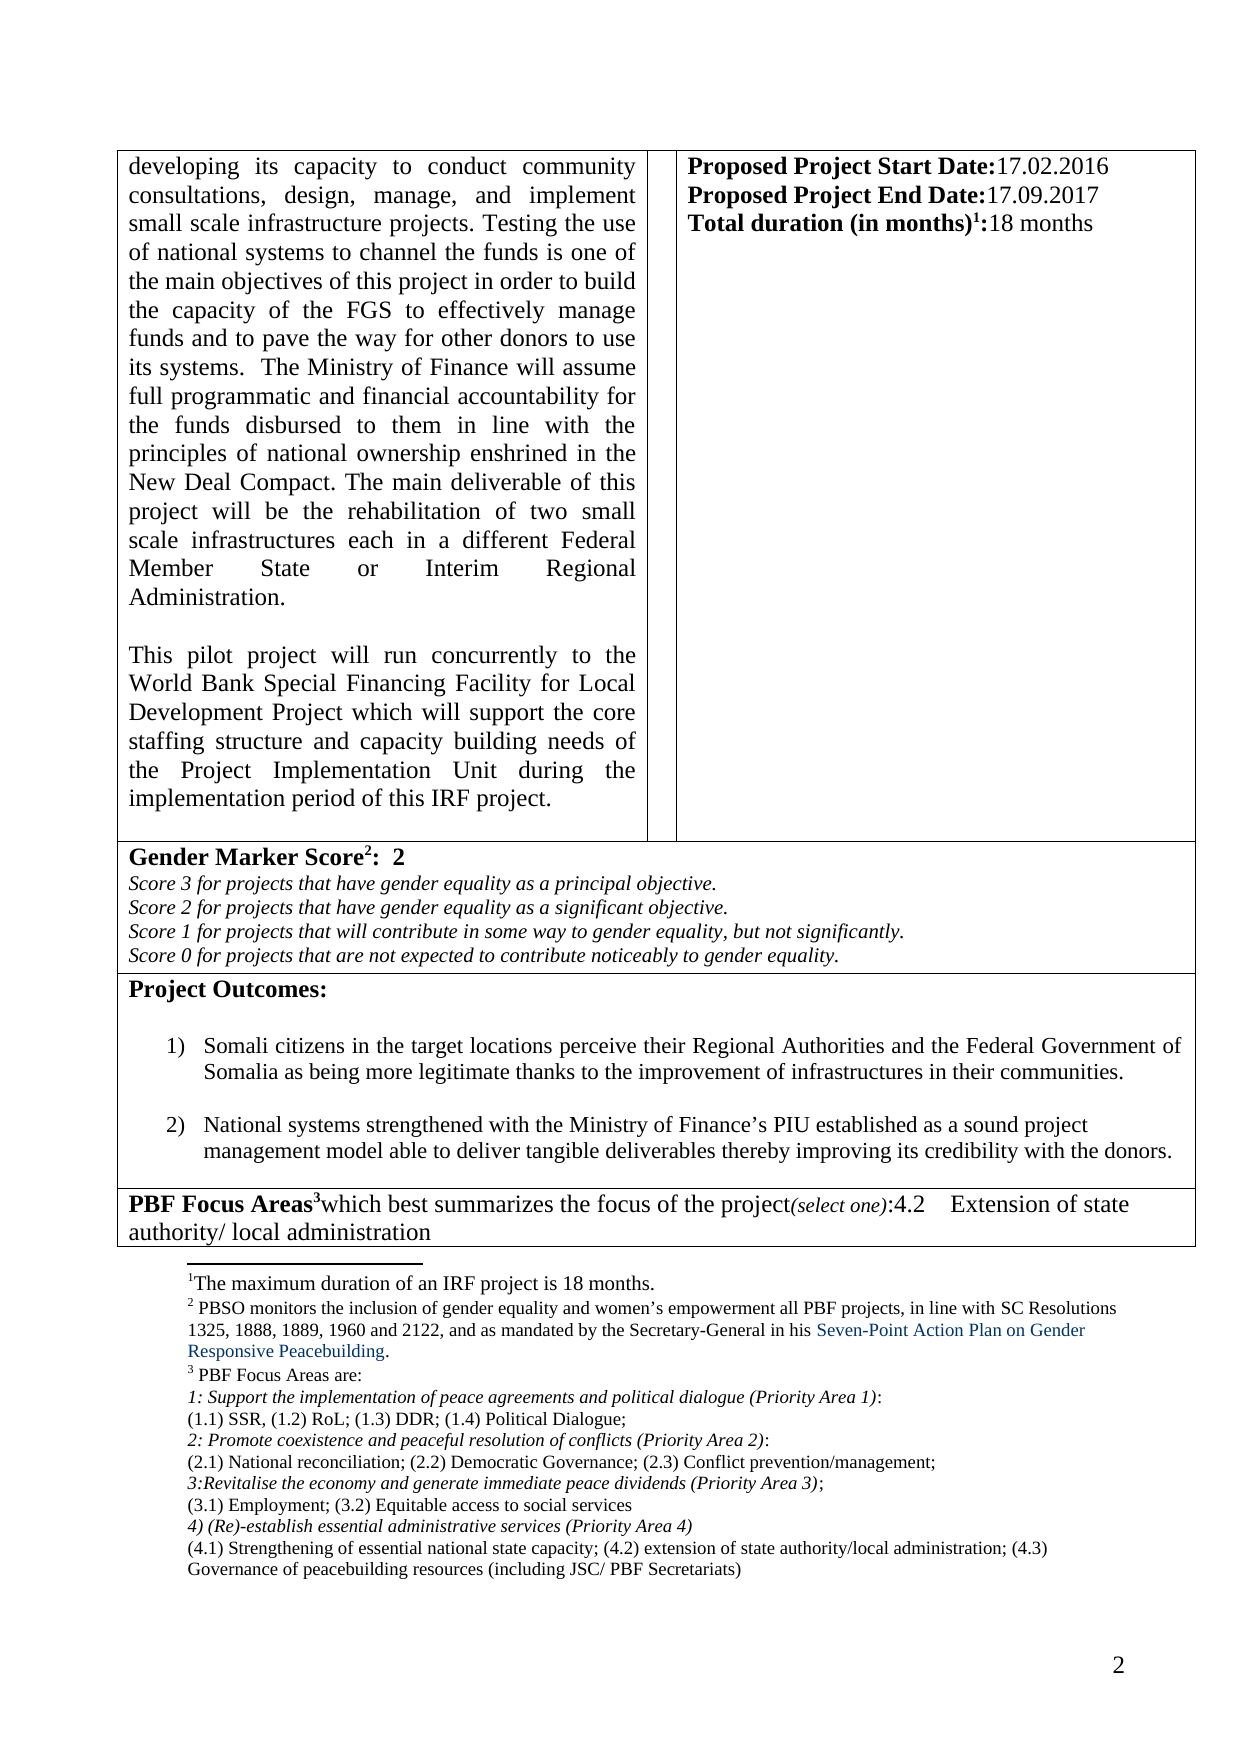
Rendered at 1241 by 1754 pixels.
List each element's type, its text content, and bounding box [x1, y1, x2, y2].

table_cell Gender Marker Score: 2 Score 3 for projects that have gender equality as a principal objective. Score 2 for projects that have gender equality as a significant objective. Score 1 for projects that will contribute in some way to gender equality, but not significantly. Score 0 for projects that are not expected to contribute noticeably to gender equality. [118, 842, 1195, 973]
table_cell Project Outcomes: Somali citizens in the target locations perceive their Regional Authorities and the Federal Government of Somalia as being more legitimate thanks to the improvement of infrastructures in their communities. National systems strengthened with the Ministry of Finance’s PIU established as a sound project management model able to deliver tangible deliverables thereby improving its credibility with the donors. [118, 974, 1195, 1188]
table_cell PBF Focus Areaswhich best summarizes the focus of the project(select one):4.2 Extension of state authority/ local administration [118, 1189, 1195, 1246]
table_cell Project Description: One sentence describing the project’s scope and focus. The objective of the project is to enable the Federal Government of Somalia to independently deliver tangible services to its citizens by developing its capacity to conduct community consultations, design, manage, and implement small scale infrastructure projects. Testing the use of national systems to channel the funds is one of the main objectives of this project in order to build the capacity of the FGS to effectively manage funds and to pave the way for other donors to use its systems. The Ministry of Finance will assume full programmatic and financial accountability for the funds disbursed to them in line with the principles of national ownership enshrined in the New Deal Compact. The main deliverable of this project will be the rehabilitation of two small scale infrastructures each in a different Federal Member State or Interim Regional Administration. This pilot project will run concurrently to the World Bank Special Financing Facility for Local Development Project which will support the core staffing structure and capacity building needs of the Project Implementation Unit during the implementation period of this IRF project. [118, 151, 647, 841]
table_cell [648, 151, 676, 841]
table_cell Proposed Project Start Date:17.02.2016 Proposed Project End Date:17.09.2017 Total duration (in months):18 months [677, 151, 1195, 841]
